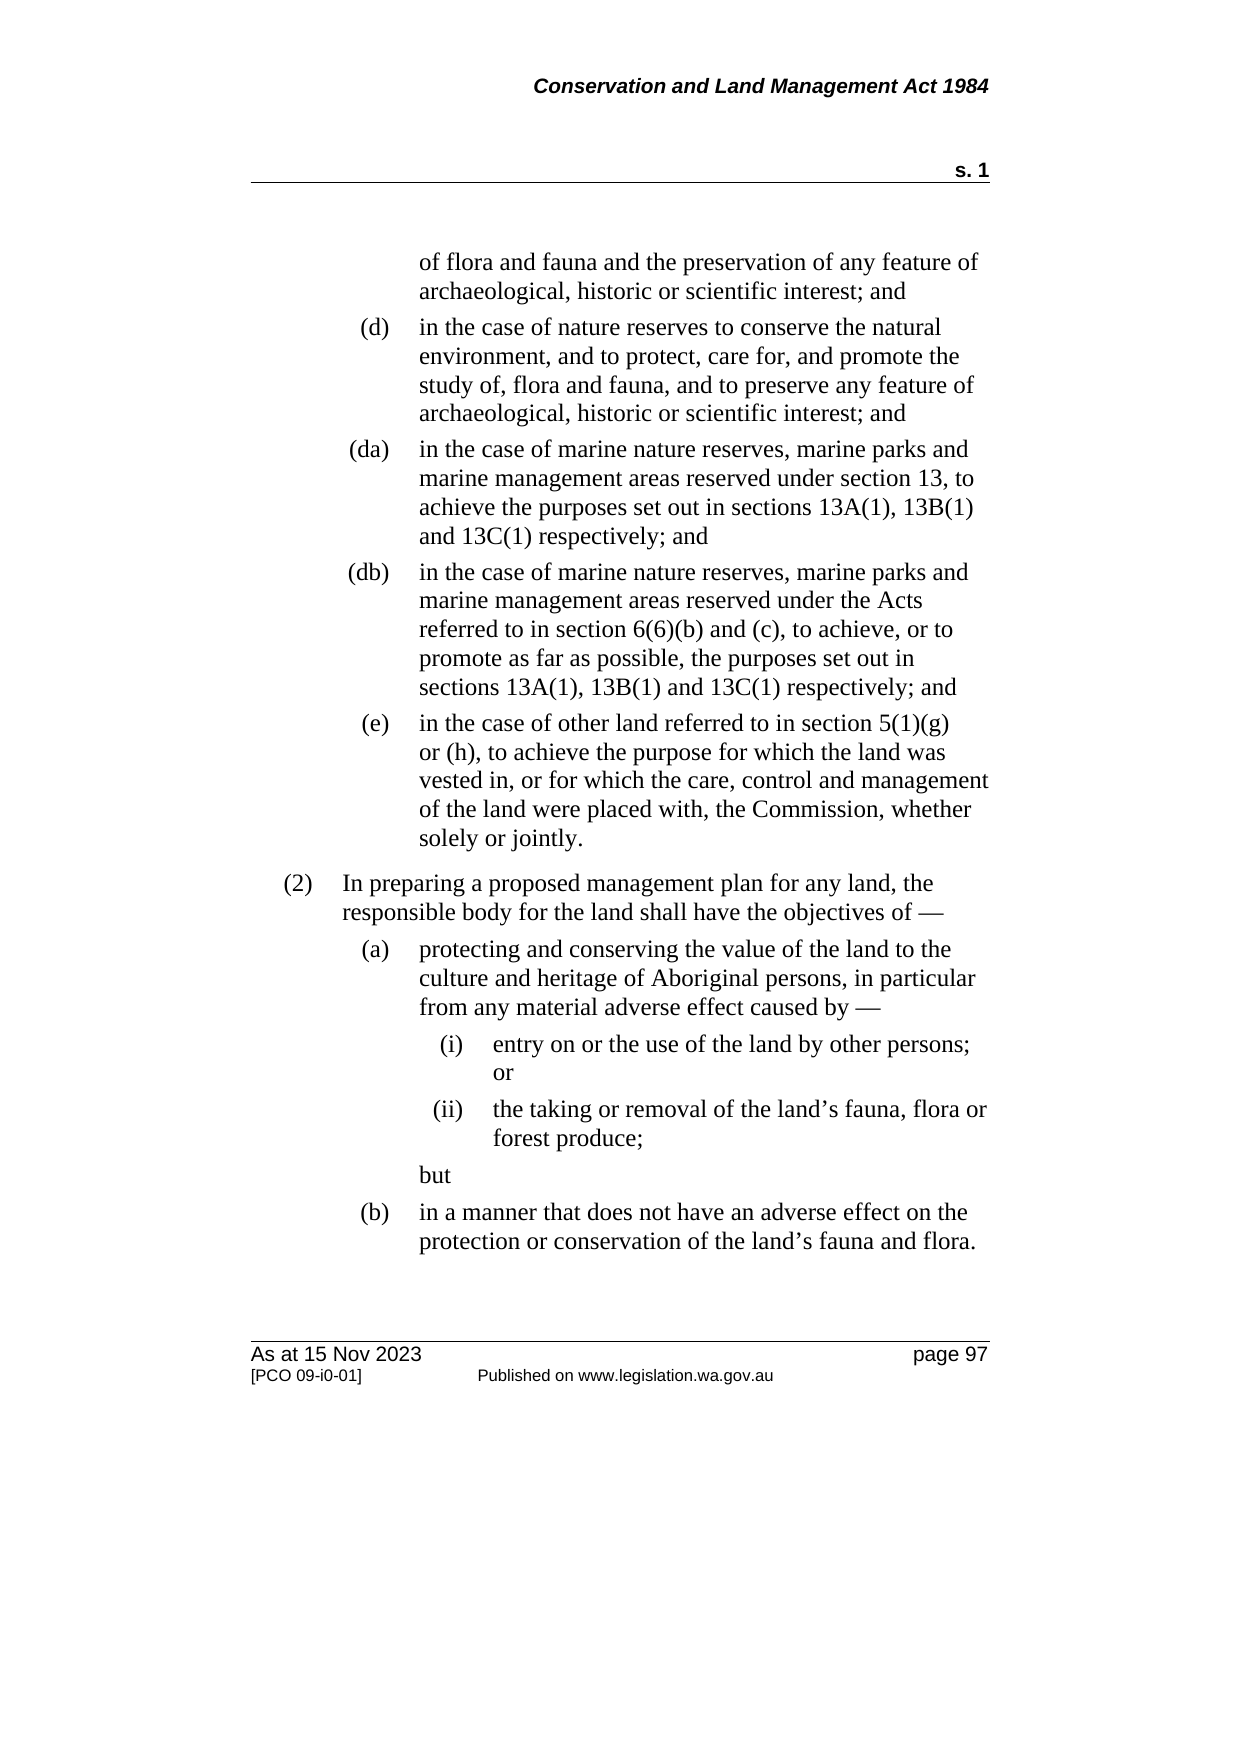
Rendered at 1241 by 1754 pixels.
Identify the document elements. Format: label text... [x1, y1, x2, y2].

text but [251, 1160, 990, 1189]
text (da) in the case of marine nature reserves, marine parks and marine management areas reserved under section 13, to achieve the purposes set out in sections 13A(1), 13B(1) and 13C(1) respectively; and [251, 434, 990, 549]
text (b) in a manner that does not have an adverse effect on the protection or conservation of the land’s fauna and flora. [251, 1197, 990, 1255]
text (i) entry on or the use of the land by other persons; or [251, 1029, 990, 1086]
text (db) in the case of marine nature reserves, marine parks and marine management areas reserved under the Acts referred to in section 6(6)(b) and (c), to achieve, or to promote as far as possible, the purposes set out in sections 13A(1), 13B(1) and 13C(1) respectively; and [251, 557, 990, 701]
text (a) protecting and conserving the value of the land to the culture and heritage of Aboriginal persons, in particular from any material adverse effect caused by — [251, 934, 990, 1020]
text (2) In preparing a proposed management plan for any land, the responsible body for the land shall have the objectives of — [251, 868, 990, 926]
text (d) in the case of nature reserves to conserve the natural environment, and to protect, care for, and promote the study of, flora and fauna, and to preserve any feature of archaeological, historic or scientific interest; and [251, 312, 990, 427]
text (ii) the taking or removal of the land’s fauna, flora or forest produce; [251, 1094, 990, 1152]
text (e) in the case of other land referred to in section 5(1)(g) or (h), to achieve the purpose for which the land was vested in, or for which the care, control and management of the land were placed with, the Commission, whether solely or jointly. [251, 708, 990, 852]
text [251, 247, 990, 305]
